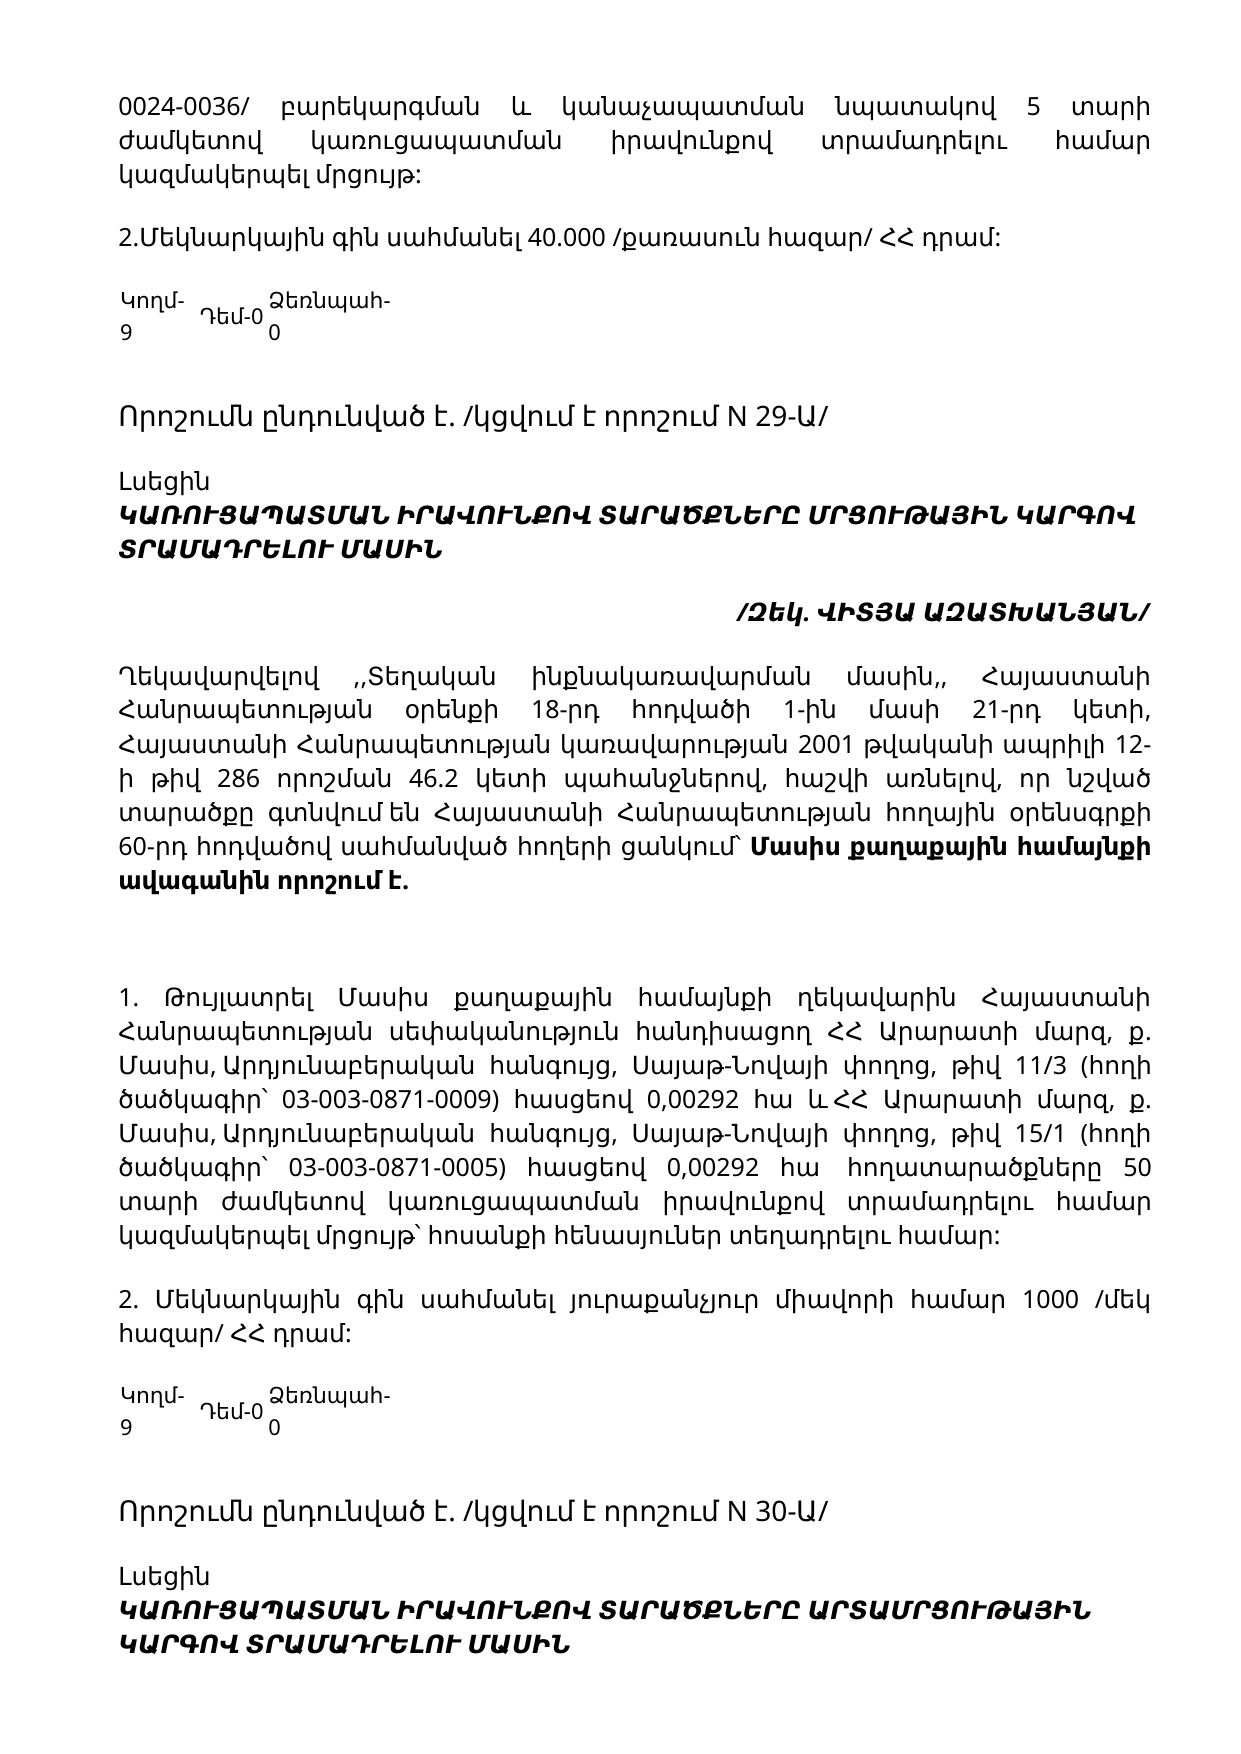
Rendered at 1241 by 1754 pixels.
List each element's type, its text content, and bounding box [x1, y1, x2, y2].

text Որոշումն ընդունված է. /կցվում է որոշում N 30-Ա/ [118, 1491, 1152, 1530]
text 2.Մեկնարկային գին սահմանել 40.000 /քառասուն հազար/ ՀՀ դրամ: [118, 220, 1152, 254]
text 2. Մեկնարկային գին սահմանել յուրաքանչյուր միավորի համար 1000 /մեկ հազար/ ՀՀ դրամ: [118, 1281, 1152, 1349]
table_header Դեմ-0 [198, 283, 267, 367]
text /Զեկ. ՎԻՏՅԱ ԱԶԱՏԽԱՆՅԱՆ/ [118, 595, 1152, 629]
table_header Կողմ-9 [118, 1379, 198, 1462]
table_header Ձեռնպահ-0 [267, 283, 394, 367]
text Լսեցին ԿԱՌՈՒՑԱՊԱՏՄԱՆ ԻՐԱՎՈՒՆՔՈՎ ՏԱՐԱԾՔՆԵՐԸ ՄՐՑՈՒԹԱՅԻՆ ԿԱՐԳՈՎ ՏՐԱՄԱԴՐԵԼՈՒ ՄԱՍԻՆ [118, 463, 1152, 566]
table_header Ձեռնպահ-0 [267, 1379, 394, 1462]
text Ղեկավարվելով ,,Տեղական ինքնակառավարման մասին,, Հայաստանի Հանրապետության օրենքի 18-րդ հոդվածի 1-ին մասի 21-րդ կետի, Հայաստանի Հանրապետության կառավարության 2001 թվականի ապրիլի 12-ի թիվ 286 որոշման 46.2 կետի պահանջներով, հաշվի առնելով, որ նշված տարածքը գտնվում են Հայաստանի Հանրապետության հողային օրենսգրքի 60-րդ հոդվածով սահմանված հողերի ցանկում՝ Մասիս քաղաքային համայնքի ավագանին որոշում է. [118, 658, 1152, 897]
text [118, 88, 1152, 191]
text 1. Թույլատրել Մասիս քաղաքային համայնքի ղեկավարին Հայաստանի Հանրապետության սեփականություն հանդիսացող ՀՀ Արարատի մարզ, ք. Մասիս, Արդյունաբերական հանգույց, Սայաթ-Նովայի փողոց, թիվ 11/3 (հողի ծածկագիր՝ 03-003-0871-0009) հասցեով 0,00292 հա և ՀՀ Արարատի մարզ, ք. Մասիս, Արդյունաբերական հանգույց, Սայաթ-Նովայի փողոց, թիվ 15/1 (հողի ծածկագիր՝ 03-003-0871-0005) հասցեով 0,00292 հա հողատարածքները 50 տարի ժամկետով կառուցապատման իրավունքով տրամադրելու համար կազմակերպել մրցույթ՝ հոսանքի հենասյուներ տեղադրելու համար: [118, 979, 1152, 1252]
table_header Կողմ-9 [118, 283, 198, 367]
text Լսեցին ԿԱՌՈՒՑԱՊԱՏՄԱՆ ԻՐԱՎՈՒՆՔՈՎ ՏԱՐԱԾՔՆԵՐԸ ԱՐՏԱՄՐՑՈՒԹԱՅԻՆ ԿԱՐԳՈՎ ՏՐԱՄԱԴՐԵԼՈՒ ՄԱՍԻՆ [118, 1559, 1152, 1661]
table_header Դեմ-0 [198, 1379, 267, 1462]
text Որոշումն ընդունված է. /կցվում է որոշում N 29-Ա/ [118, 396, 1152, 434]
